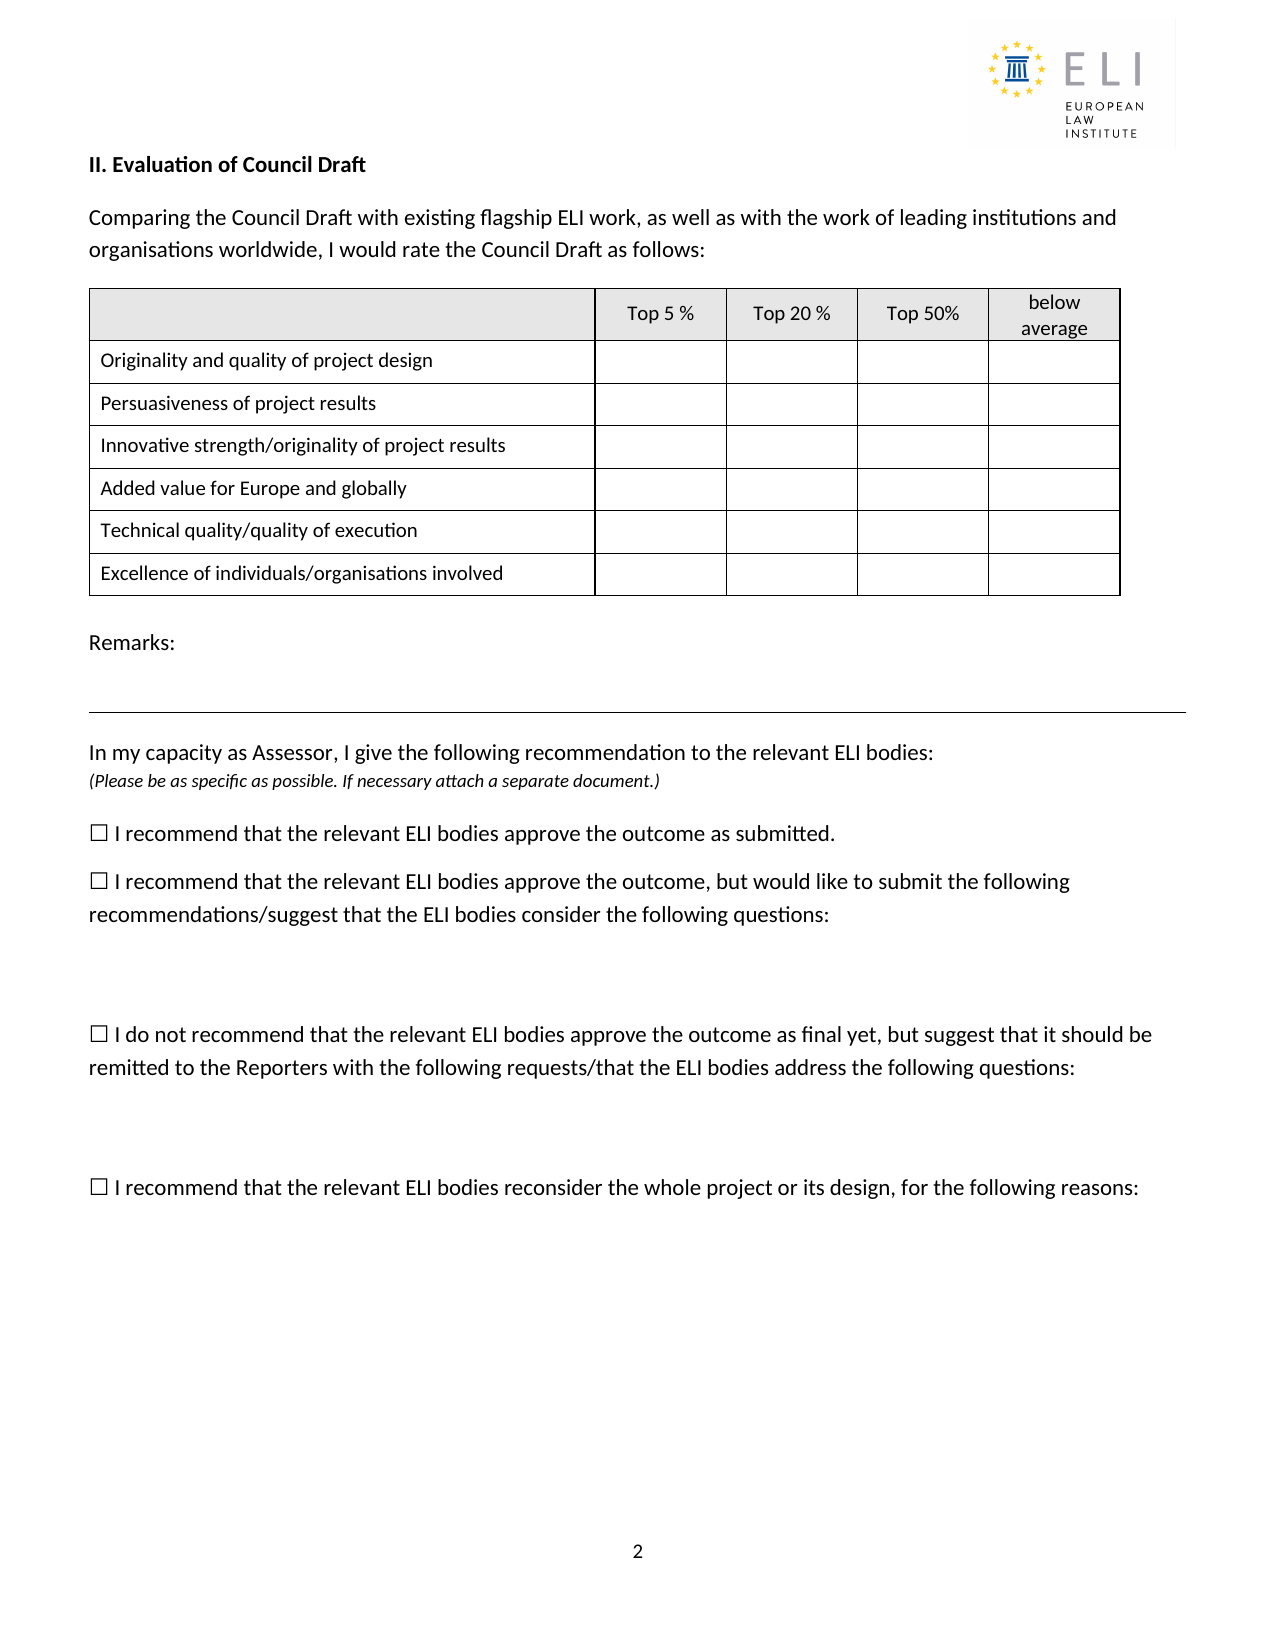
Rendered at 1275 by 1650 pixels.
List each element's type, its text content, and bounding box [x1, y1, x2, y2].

table_cell [727, 469, 857, 510]
table_cell Innovative strength/originality of project results [90, 426, 594, 468]
table_cell [989, 384, 1119, 425]
table_cell [727, 384, 857, 425]
table_cell Originality and quality of project design [90, 341, 594, 383]
text In my capacity as Assessor, I give the following recommendation to the relevant ELI bodies: (Please be as specific as possible. If necessary attach a separate document.) [89, 738, 1186, 792]
table_header Top 20 % [727, 289, 857, 340]
picture [968, 18, 1175, 149]
table_cell Added value for Europe and globally [90, 469, 594, 510]
table_cell [596, 554, 726, 595]
text Comparing the Council Draft with existing flagship ELI work, as well as with the work of leading institutions and organisations worldwide, I would rate the Council Draft as follows: [89, 203, 1186, 263]
table_header below average [989, 289, 1119, 340]
table_header Top 50% [858, 289, 988, 340]
text Remarks: [89, 628, 1186, 656]
table_cell [727, 554, 857, 595]
table_header Top 5 % [596, 289, 726, 340]
table_header [90, 289, 594, 340]
text I recommend that the relevant ELI bodies reconsider the whole project or its design, for the following reasons: [89, 1171, 1186, 1234]
table_cell [858, 384, 988, 425]
table_cell [989, 341, 1119, 383]
table_cell [596, 426, 726, 468]
table_cell [858, 511, 988, 553]
table_cell Technical quality/quality of execution [90, 511, 594, 553]
table_cell [989, 511, 1119, 553]
table_cell [596, 469, 726, 510]
table_cell [727, 341, 857, 383]
table_cell [596, 341, 726, 383]
table_cell [596, 511, 726, 553]
text I recommend that the relevant ELI bodies approve the outcome, but would like to submit the following recommendations/suggest that the ELI bodies consider the following questions: [89, 865, 1186, 993]
table_cell [989, 469, 1119, 510]
table_cell [727, 511, 857, 553]
table_cell [858, 341, 988, 383]
table_cell Persuasiveness of project results [90, 384, 594, 425]
table_cell [596, 384, 726, 425]
text II. Evaluation of Council Draft [89, 150, 1186, 178]
table_cell [858, 554, 988, 595]
text I do not recommend that the relevant ELI bodies approve the outcome as final yet, but suggest that it should be remitted to the Reporters with the following requests/that the ELI bodies address the following questions: [89, 1018, 1186, 1146]
table_cell [858, 469, 988, 510]
table_cell [989, 554, 1119, 595]
table_cell [989, 426, 1119, 468]
table_cell [858, 426, 988, 468]
text I recommend that the relevant ELI bodies approve the outcome as submitted. [89, 817, 1186, 848]
table_cell Excellence of individuals/organisations involved [90, 554, 594, 595]
table_cell [727, 426, 857, 468]
